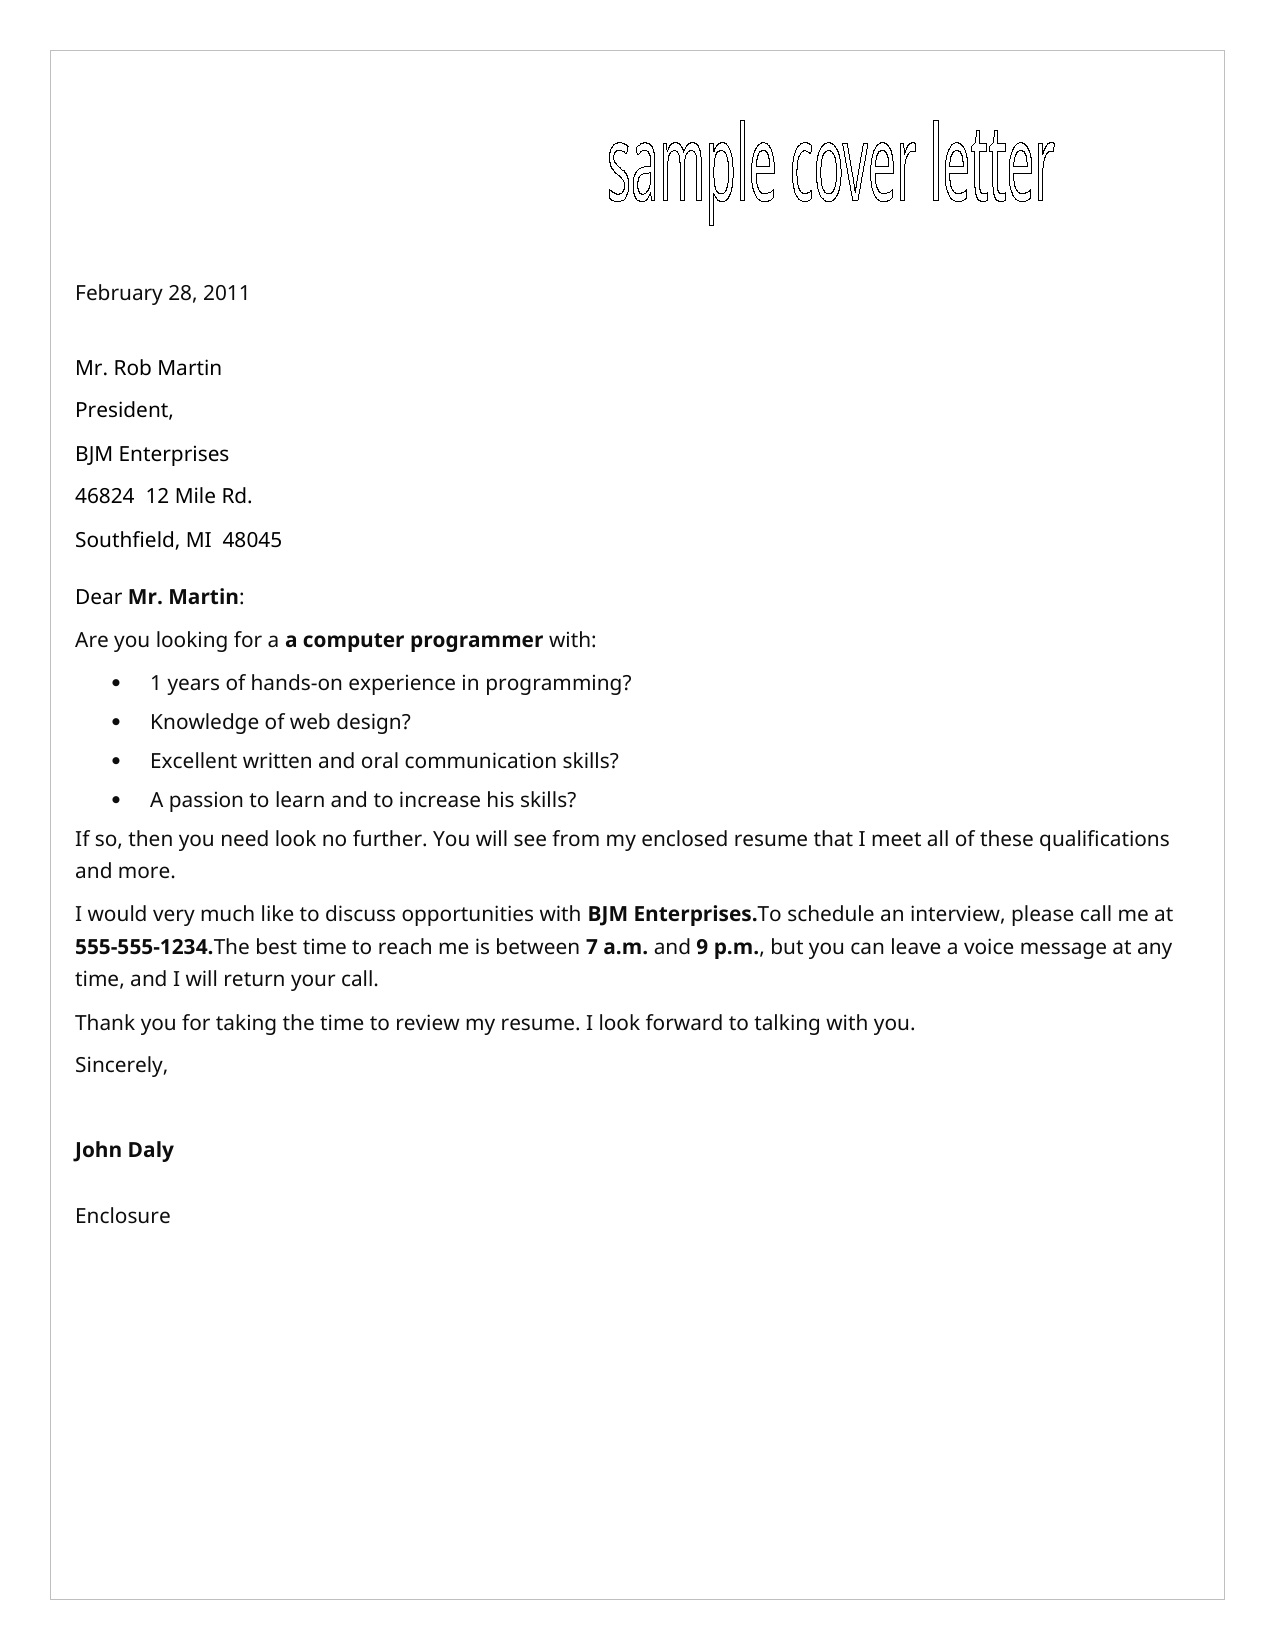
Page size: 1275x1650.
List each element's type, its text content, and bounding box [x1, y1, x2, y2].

list Knowledge of web design? [112, 707, 1200, 736]
text . . [75, 899, 1200, 993]
text : [75, 582, 1200, 611]
